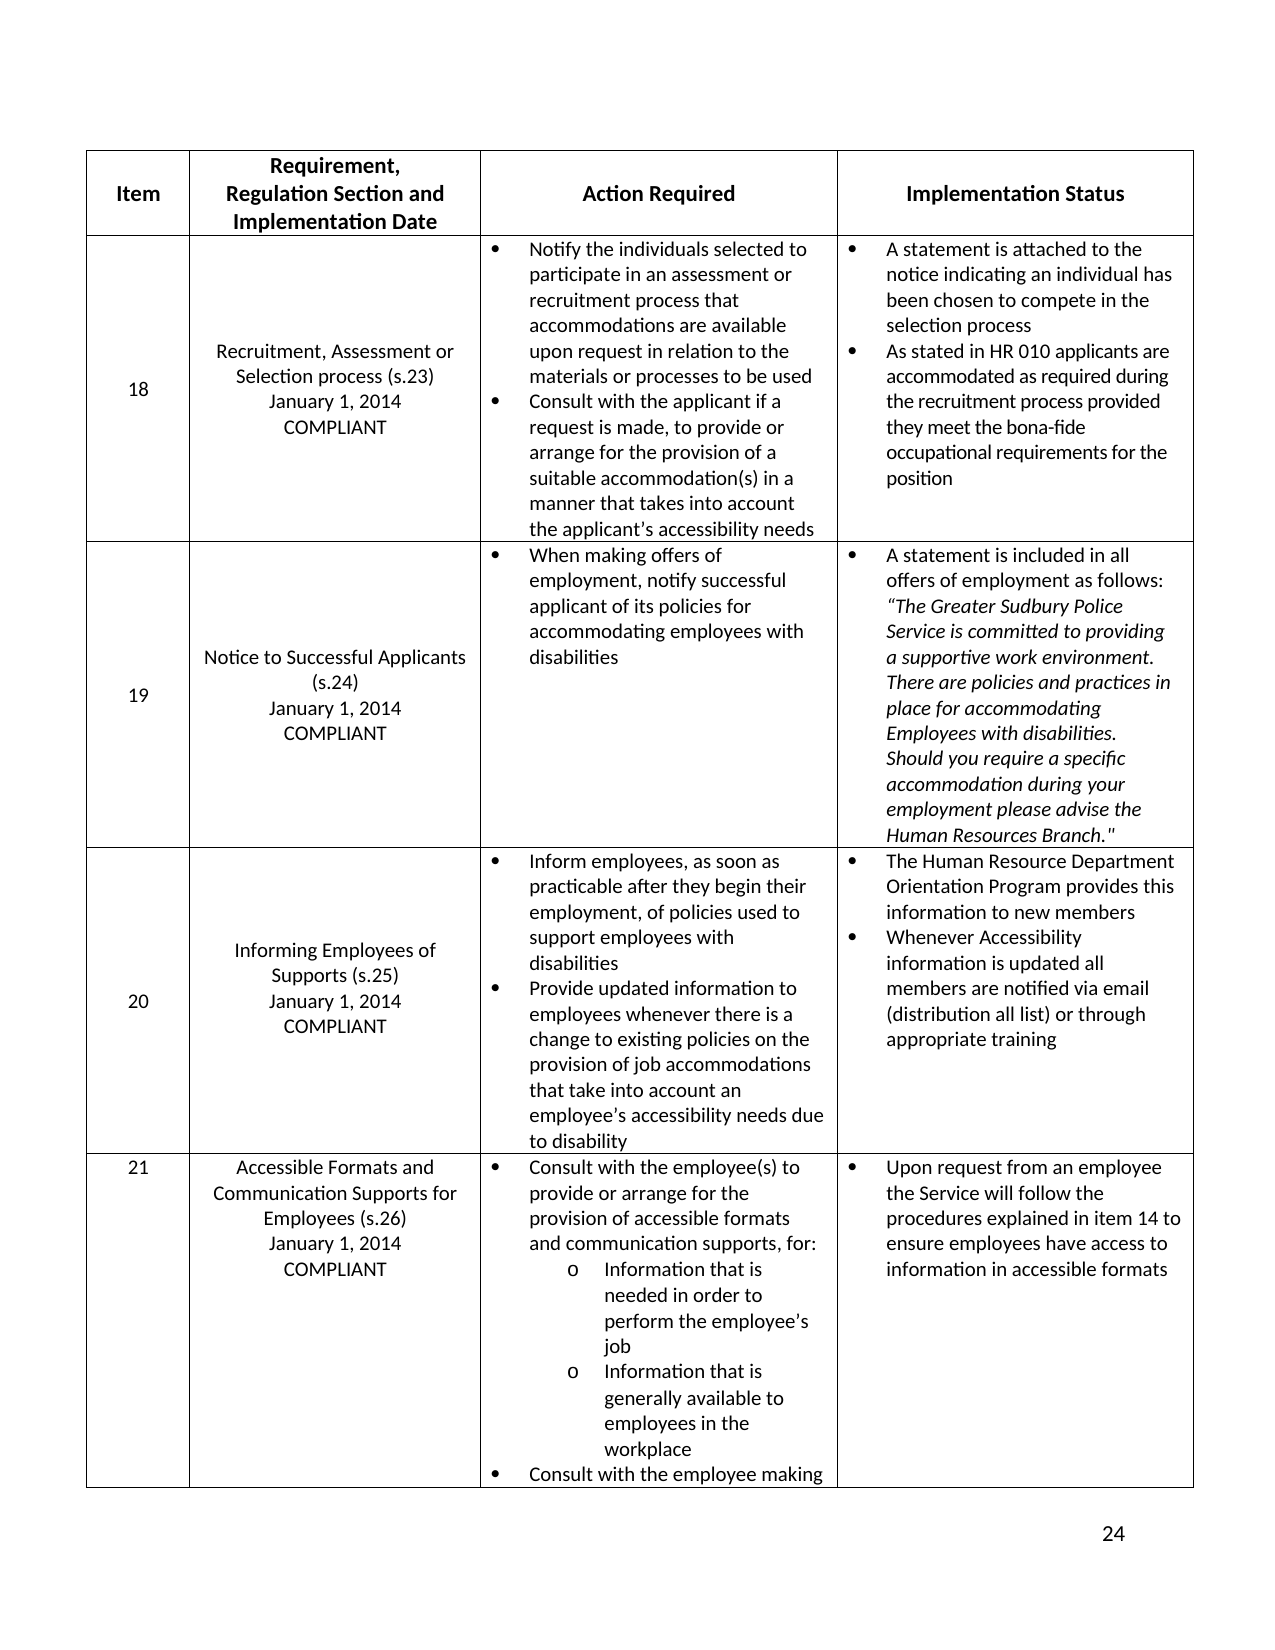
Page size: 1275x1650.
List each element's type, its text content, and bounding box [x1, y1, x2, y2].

table_cell Notice to Successful Applicants (s.24) January 1, 2014 COMPLIANT [190, 542, 480, 847]
table_cell Inform employees, as soon as practicable after they begin their employment, of policies used to support employees with disabilities Provide updated information to employees whenever there is a change to existing policies on the provision of job accommodations that take into account an employee’s accessibility needs due to disability [481, 848, 837, 1153]
table_cell 19 [87, 542, 189, 847]
table_cell Recruitment, Assessment or Selection process (s.23) January 1, 2014 COMPLIANT [190, 236, 480, 541]
table_header Action Required [481, 151, 837, 235]
table_header Item [87, 151, 189, 235]
table_cell Notify the individuals selected to participate in an assessment or recruitment process that accommodations are available upon request in relation to the materials or processes to be used Consult with the applicant if a request is made, to provide or arrange for the provision of a suitable accommodation(s) in a manner that takes into account the applicant’s accessibility needs [481, 236, 837, 541]
table_header Implementation Status [838, 151, 1193, 235]
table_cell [190, 1154, 480, 1487]
table_cell A statement is included in all offers of employment as follows: “The Greater Sudbury Police Service is committed to providing a supportive work environment. There are policies and practices in place for accommodating Employees with disabilities. Should you require a specific accommodation during your employment please advise the Human Resources Branch." [838, 542, 1193, 847]
table_cell Informing Employees of Supports (s.25) January 1, 2014 COMPLIANT [190, 848, 480, 1153]
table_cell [481, 1154, 837, 1487]
table_cell The Human Resource Department Orientation Program provides this information to new members Whenever Accessibility information is updated all members are notified via email (distribution all list) or through appropriate training [838, 848, 1193, 1153]
table_cell A statement is attached to the notice indicating an individual has been chosen to compete in the selection process As stated in HR 010 applicants are accommodated as required during the recruitment process provided they meet the bona-fide occupational requirements for the position [838, 236, 1193, 541]
table_cell 20 [87, 848, 189, 1153]
table_cell When making offers of employment, notify successful applicant of its policies for accommodating employees with disabilities [481, 542, 837, 847]
table_cell 21 [87, 1154, 189, 1487]
table_header Requirement, Regulation Section and Implementation Date [190, 151, 480, 235]
table_cell 18 [87, 236, 189, 541]
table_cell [838, 1154, 1193, 1487]
